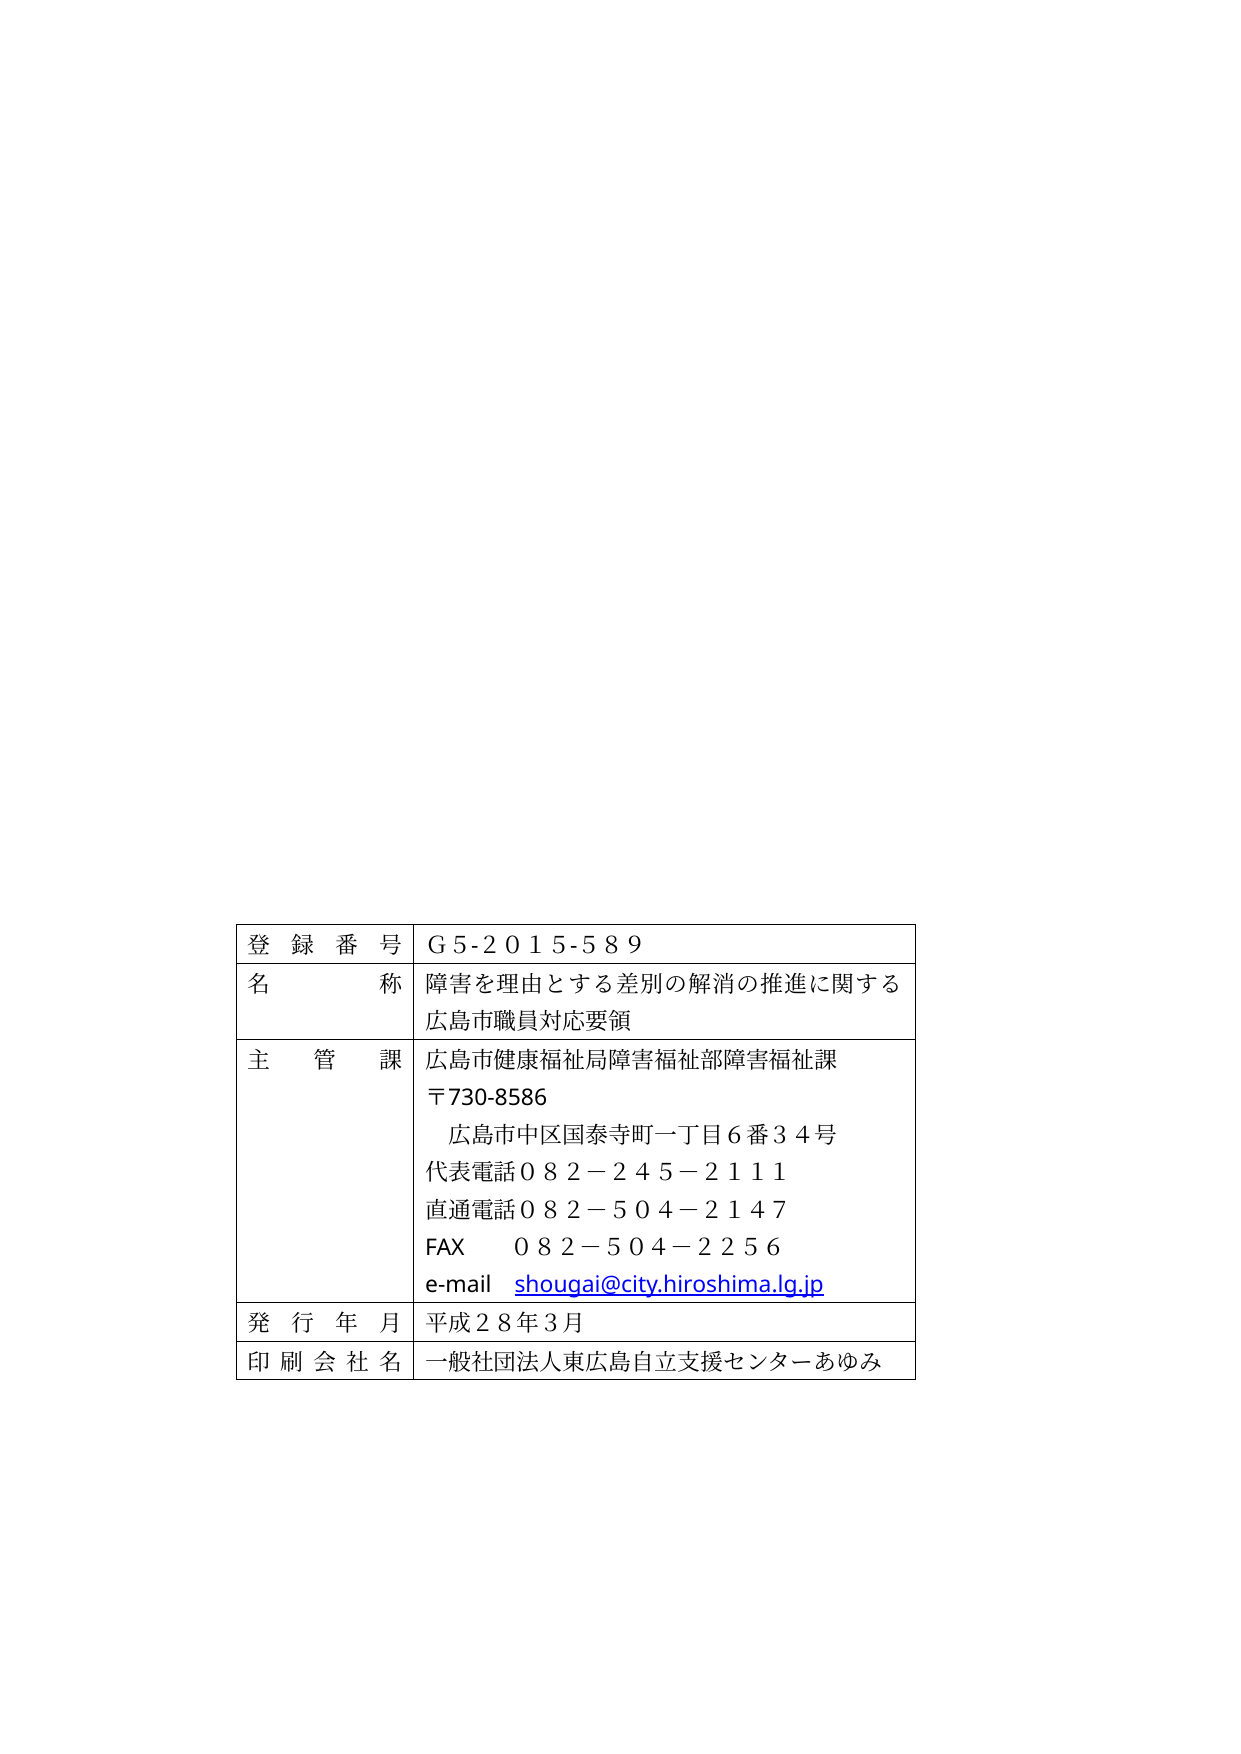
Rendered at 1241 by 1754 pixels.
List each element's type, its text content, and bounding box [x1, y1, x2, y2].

table_cell 名称 [237, 964, 413, 1039]
table_cell 印刷会社名 [237, 1342, 413, 1379]
table_cell 広島市健康福祉局障害福祉部障害福祉課 〒730-8586 広島市中区国泰寺町一丁目６番３４号 代表電話０８２－２４５－２１１１ 直通電話０８２－５０４－２１４７ FAX ０８２－５０４－２２５６ e-mail shougai@city.hiroshima.lg.jp [414, 1040, 915, 1302]
table_cell 障害を理由とする差別の解消の推進に関する広島市職員対応要領 [414, 964, 915, 1039]
table_cell 一般社団法人東広島自立支援センターあゆみ [414, 1342, 915, 1379]
table_cell 発行年月 [237, 1303, 413, 1341]
table_cell 平成２８年３月 [414, 1303, 915, 1341]
table_header 登録番号 [237, 925, 413, 963]
table_cell 主管課 [237, 1040, 413, 1302]
table_header Ｇ５-２０１５-５８９ [414, 925, 915, 963]
